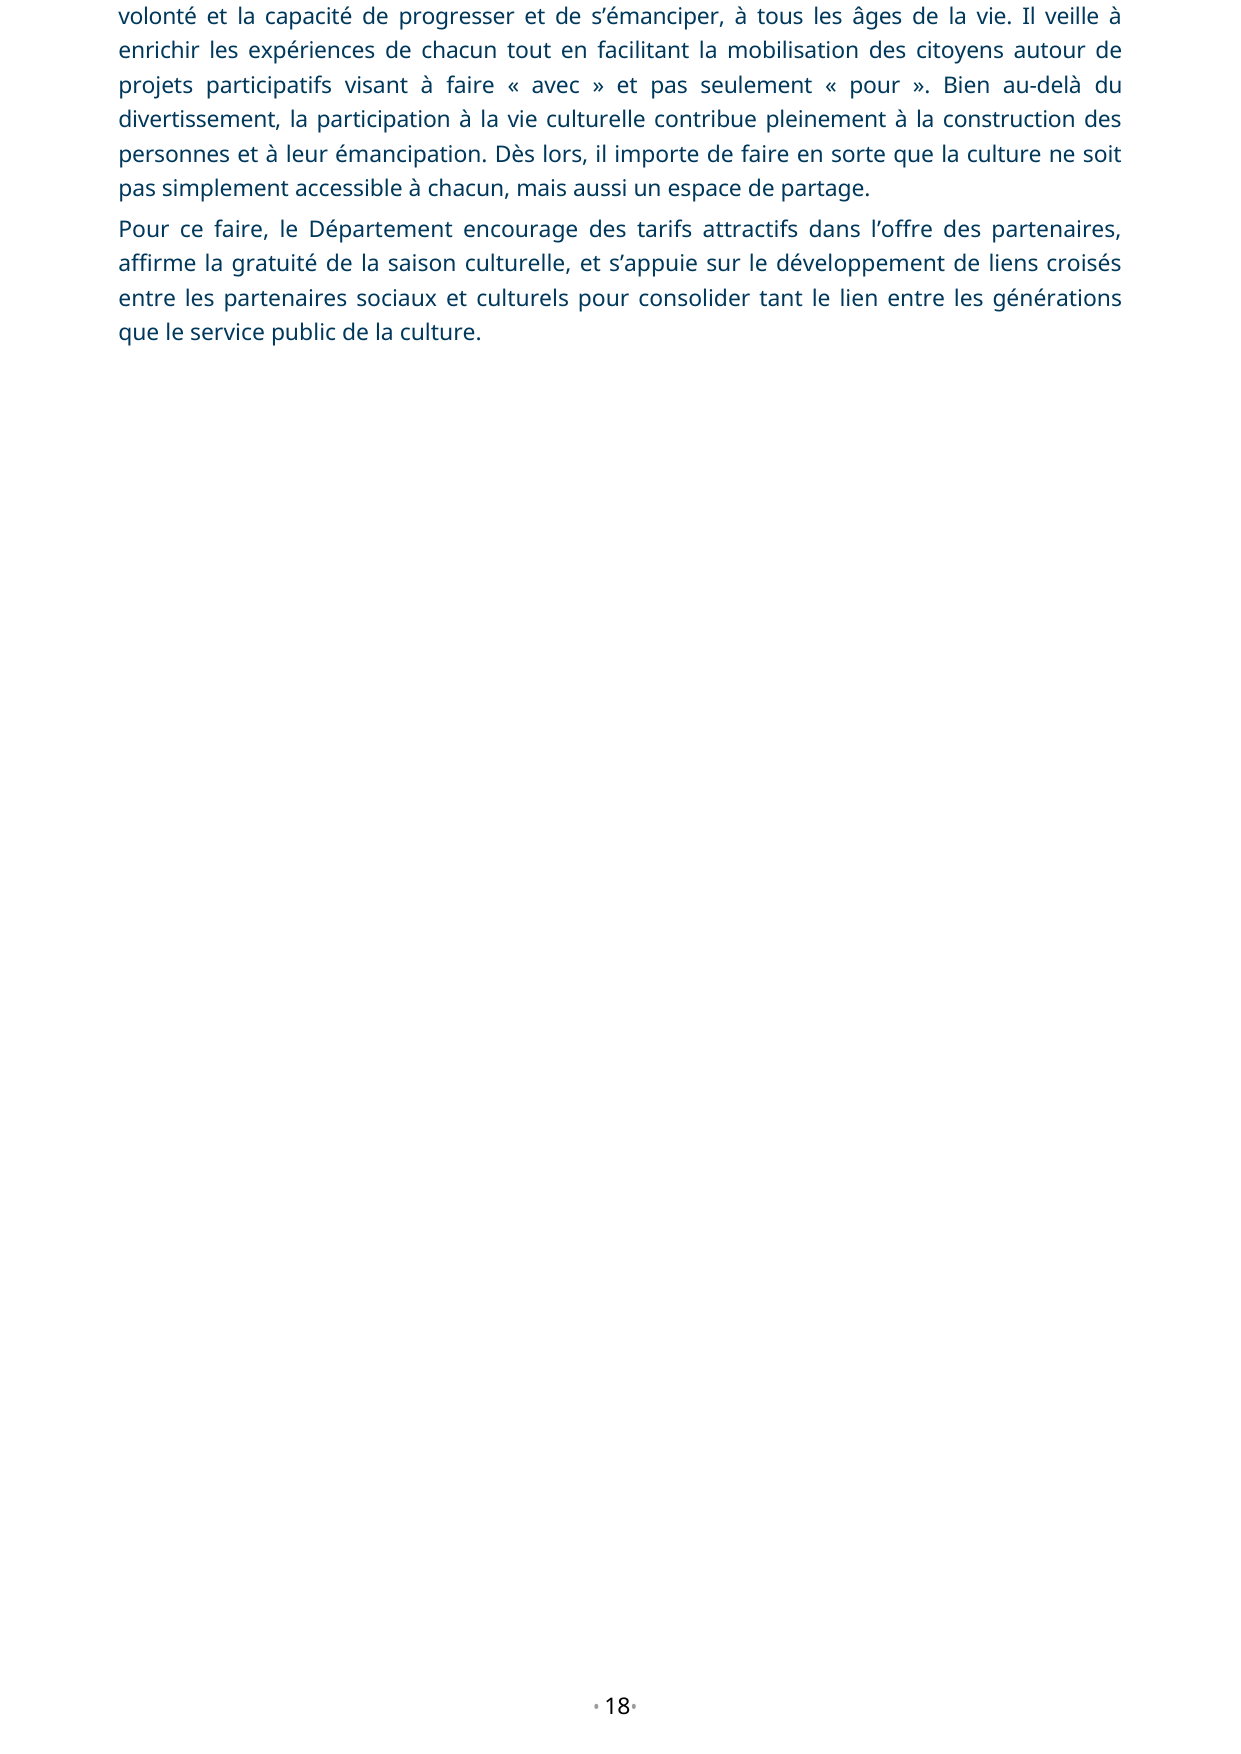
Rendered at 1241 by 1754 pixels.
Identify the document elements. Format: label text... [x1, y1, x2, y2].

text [118, 0, 1122, 203]
text Pour ce faire, le Département encourage des tarifs attractifs dans l’offre des partenaires, affirme la gratuité de la saison culturelle, et s’appuie sur le développement de liens croisés entre les partenaires sociaux et culturels pour consolider tant le lien entre les générations que le service public de la culture. [118, 213, 1122, 347]
